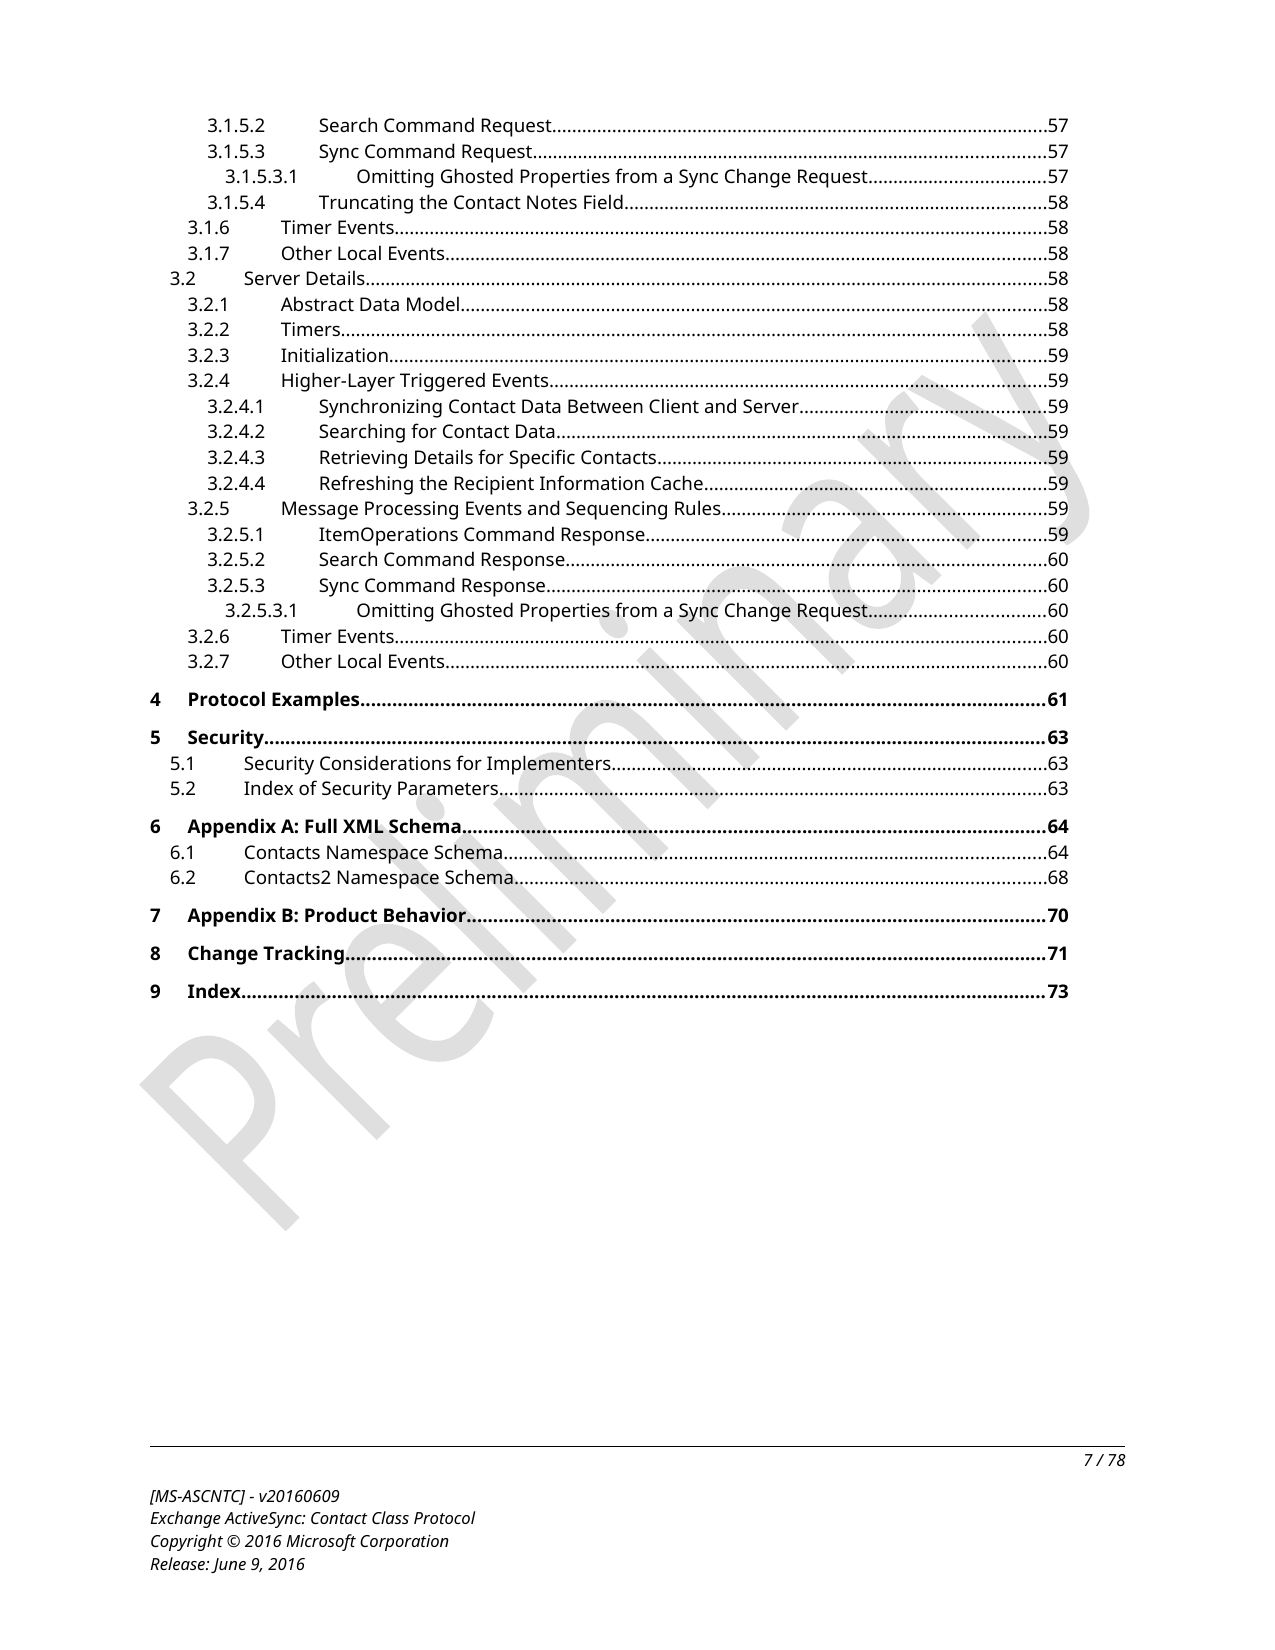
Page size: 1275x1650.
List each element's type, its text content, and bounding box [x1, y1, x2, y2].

text 7 Appendix B: Product Behavior 70 [150, 903, 1078, 928]
text 3.2.3 Initialization 59 [187, 342, 1078, 368]
text 3.2.4.4 Refreshing the Recipient Information Cache 59 [207, 470, 1078, 495]
text 3.2.5.3.1 Omitting Ghosted Properties from a Sync Change Request 60 [225, 597, 1078, 623]
text 6 Appendix A: Full XML Schema 64 [150, 813, 1078, 839]
text 6.2 Contacts2 Namespace Schema 68 [169, 864, 1078, 890]
text 3.2.4.3 Retrieving Details for Specific Contacts 59 [207, 444, 1078, 470]
text 3.2 Server Details 58 [169, 266, 1078, 291]
text 3.2.5.2 Search Command Response 60 [207, 546, 1078, 572]
text 3.2.7 Other Local Events 60 [187, 648, 1078, 674]
text 3.1.7 Other Local Events 58 [187, 240, 1078, 266]
text 3.2.4.1 Synchronizing Contact Data Between Client and Server 59 [207, 393, 1078, 419]
text 3.2.5.3 Sync Command Response 60 [207, 572, 1078, 597]
text 5 Security 63 [150, 724, 1078, 750]
text 3.1.5.4 Truncating the Contact Notes Field 58 [207, 189, 1078, 214]
text 3.1.5.2 Search Command Request 57 [207, 112, 1078, 138]
text 3.1.6 Timer Events 58 [187, 214, 1078, 240]
text 8 Change Tracking 71 [150, 941, 1078, 966]
text 5.2 Index of Security Parameters 63 [169, 776, 1078, 801]
text 3.2.4.2 Searching for Contact Data 59 [207, 419, 1078, 444]
text 3.1.5.3 Sync Command Request 57 [207, 138, 1078, 163]
text 5.1 Security Considerations for Implementers 63 [169, 750, 1078, 776]
text 3.1.5.3.1 Omitting Ghosted Properties from a Sync Change Request 57 [225, 163, 1078, 189]
text 3.2.2 Timers 58 [187, 317, 1078, 342]
text 4 Protocol Examples 61 [150, 686, 1078, 712]
text 3.2.5.1 ItemOperations Command Response 59 [207, 521, 1078, 546]
text 3.2.5 Message Processing Events and Sequencing Rules 59 [187, 495, 1078, 521]
text 3.2.1 Abstract Data Model 58 [187, 291, 1078, 317]
text 6.1 Contacts Namespace Schema 64 [169, 839, 1078, 864]
text 3.2.6 Timer Events 60 [187, 623, 1078, 648]
text 9 Index 73 [150, 979, 1078, 1004]
text 3.2.4 Higher-Layer Triggered Events 59 [187, 368, 1078, 393]
